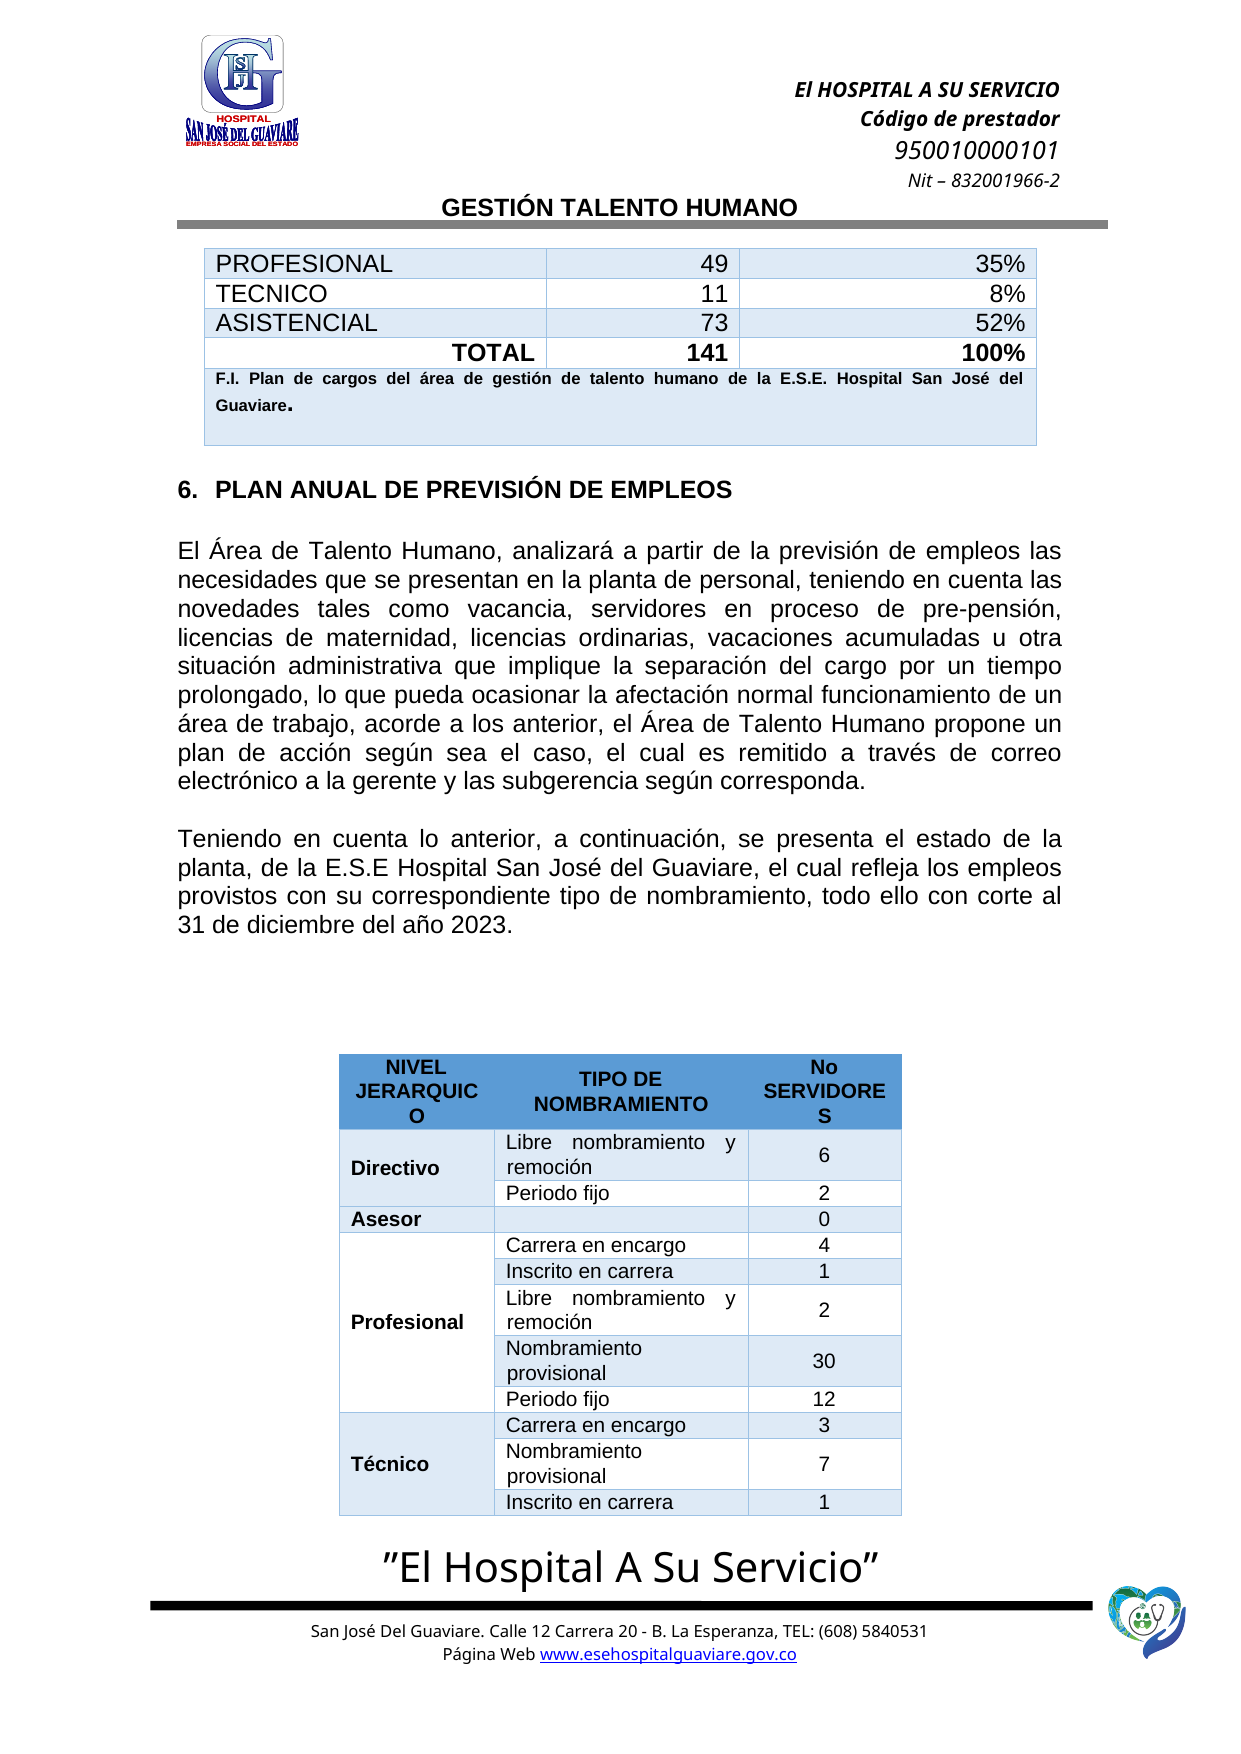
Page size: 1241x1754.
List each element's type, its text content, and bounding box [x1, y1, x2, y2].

subtitle PLAN ANUAL DE PREVISIÓN DE EMPLEOS [177, 475, 1063, 504]
table_cell Carrera en encargo [495, 1413, 748, 1438]
table_cell PROFESIONAL [205, 249, 546, 278]
table_cell Profesional [340, 1233, 494, 1412]
table_cell 141 [547, 338, 739, 367]
table_cell 0 [749, 1207, 901, 1232]
table_cell 2 [749, 1285, 901, 1335]
table_cell TECNICO [205, 279, 546, 307]
table_cell Libre nombramiento y remoción [495, 1285, 748, 1335]
table_cell Periodo fijo [495, 1387, 748, 1412]
table_cell Nombramiento provisional [495, 1439, 748, 1489]
text Teniendo en cuenta lo anterior, a continuación, se presenta el estado de la planta, de la E.S.E Hospital San José del Guaviare, el cual refleja los empleos provistos con su correspondiente tipo de nombramiento, todo ello con corte al 31 de diciembre del año 2023. [177, 824, 1063, 939]
table_cell 52% [740, 309, 1036, 337]
table_cell Inscrito en carrera [495, 1490, 748, 1515]
table_header NIVEL JERARQUICO [340, 1055, 494, 1129]
table_cell Técnico [340, 1413, 494, 1515]
table_cell 11 [547, 279, 739, 307]
table_cell 6 [749, 1130, 901, 1180]
table_cell Directivo [340, 1130, 494, 1206]
table_cell 2 [749, 1181, 901, 1206]
table_cell 1 [749, 1259, 901, 1284]
table_cell 3 [749, 1413, 901, 1438]
table_cell Carrera en encargo [495, 1233, 748, 1258]
table_cell Nombramiento provisional [495, 1336, 748, 1386]
table_cell Libre nombramiento y remoción [495, 1130, 748, 1180]
table_cell TOTAL [205, 338, 546, 367]
table_cell 8% [740, 279, 1036, 307]
table_cell Periodo fijo [495, 1181, 748, 1206]
table_cell [495, 1207, 748, 1232]
table_cell 12 [749, 1387, 901, 1412]
table_cell F.I. Plan de cargos del área de gestión de talento humano de la E.S.E. Hospital San José del Guaviare. [205, 369, 1036, 445]
text El Área de Talento Humano, analizará a partir de la previsión de empleos las necesidades que se presentan en la planta de personal, teniendo en cuenta las novedades tales como vacancia, servidores en proceso de pre-pensión, licencias de maternidad, licencias ordinarias, vacaciones acumuladas u otra situación administrativa que implique la separación del cargo por un tiempo prolongado, lo que pueda ocasionar la afectación normal funcionamiento de un área de trabajo, acorde a los anterior, el Área de Talento Humano propone un plan de acción según sea el caso, el cual es remitido a través de correo electrónico a la gerente y las subgerencia según corresponda. [177, 536, 1063, 795]
table_header No SERVIDORES [749, 1055, 901, 1129]
table_cell 100% [740, 338, 1036, 367]
table_cell 4 [749, 1233, 901, 1258]
table_cell 35% [740, 249, 1036, 278]
table_cell Asesor [340, 1207, 494, 1232]
table_cell Inscrito en carrera [495, 1259, 748, 1284]
table_cell ASISTENCIAL [205, 309, 546, 337]
table_cell 73 [547, 309, 739, 337]
table_cell 1 [749, 1490, 901, 1515]
table_cell 49 [547, 249, 739, 278]
table_cell 30 [749, 1336, 901, 1386]
table_header TIPO DE NOMBRAMIENTO [495, 1055, 748, 1129]
table_cell 7 [749, 1439, 901, 1489]
picture [1097, 1577, 1197, 1668]
